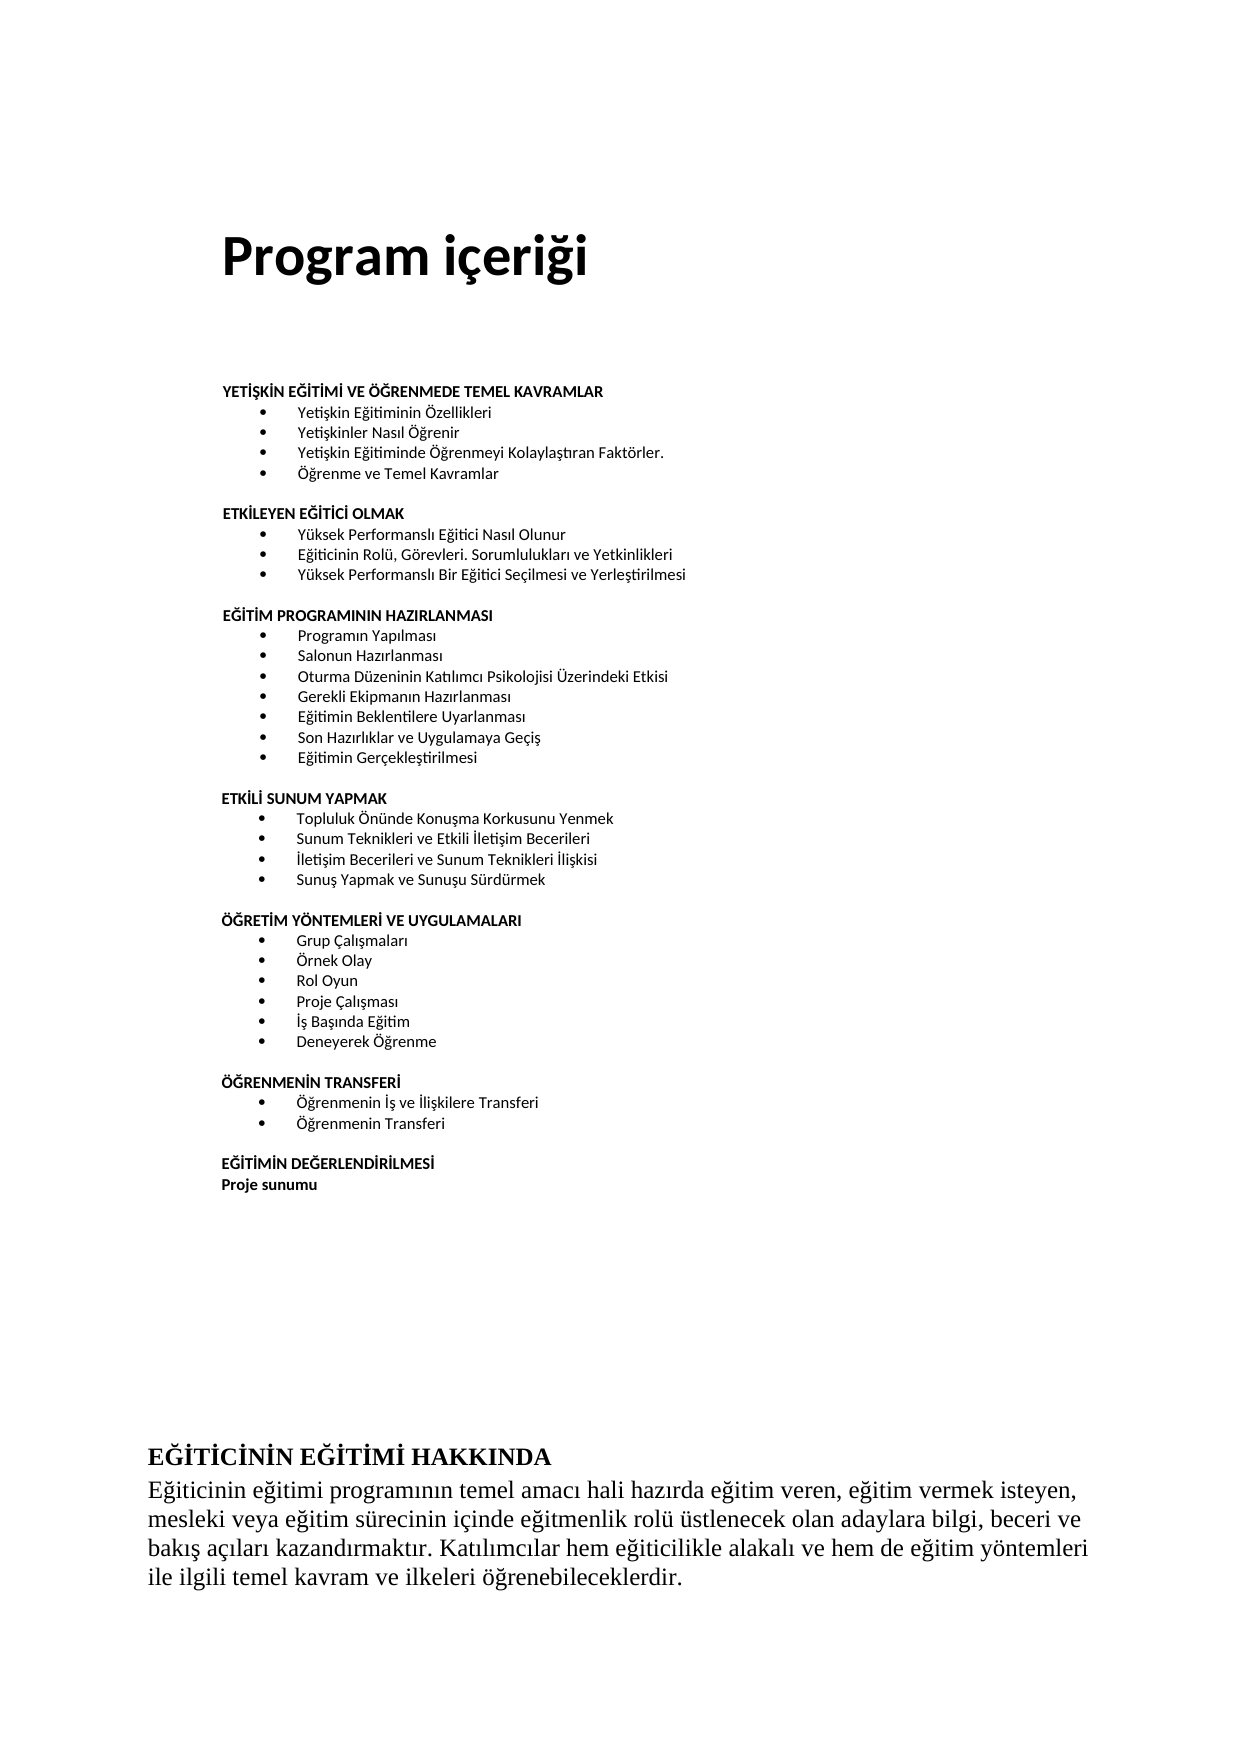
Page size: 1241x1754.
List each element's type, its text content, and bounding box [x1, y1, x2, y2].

list Sunum Teknikleri ve Etkili İletişim Becerileri [259, 828, 1093, 849]
list İletişim Becerileri ve Sunum Teknikleri İlişkisi [259, 849, 1093, 869]
list Öğrenme ve Temel Kavramlar [260, 463, 1093, 483]
list Yüksek Performanslı Bir Eğitici Seçilmesi ve Yerleştirilmesi [260, 564, 1093, 585]
list Salonun Hazırlanması [260, 646, 1093, 666]
text ETKİLEYEN EĞİTİCİ OLMAK [223, 503, 1093, 524]
list İş Başında Eğitim [259, 1011, 1093, 1032]
list Grup Çalışmaları [259, 930, 1093, 950]
list Eğitimin Gerçekleştirilmesi [260, 747, 1093, 768]
text Program içeriği [223, 219, 1093, 290]
list Programın Yapılması [260, 625, 1093, 646]
text EĞİTİM PROGRAMININ HAZIRLANMASI [223, 605, 1093, 625]
list Öğrenmenin Transferi [259, 1113, 1093, 1133]
list Gerekli Ekipmanın Hazırlanması [260, 686, 1093, 707]
text EĞİTİMİN DEĞERLENDİRİLMESİ [148, 1153, 1093, 1174]
list Yetişkin Eğitiminin Özellikleri [260, 402, 1093, 422]
list Son Hazırlıklar ve Uygulamaya Geçiş [260, 727, 1093, 747]
list Sunuş Yapmak ve Sunuşu Sürdürmek [259, 869, 1093, 889]
text YETİŞKİN EĞİTİMİ VE ÖĞRENMEDE TEMEL KAVRAMLAR [223, 382, 1093, 402]
text EĞİTİCİNİN EĞİTİMİ HAKKINDA [148, 1442, 1093, 1470]
text ETKİLİ SUNUM YAPMAK [148, 788, 1093, 808]
text ÖĞRENMENİN TRANSFERİ [148, 1072, 1093, 1093]
list Deneyerek Öğrenme [259, 1032, 1093, 1052]
text Eğiticinin eğitimi programının temel amacı hali hazırda eğitim veren, eğitim vermek isteyen, mesleki veya eğitim sürecinin içinde eğitmenlik rolü üstlenecek olan adaylara bilgi, beceri ve bakış açıları kazandırmaktır. Katılımcılar hem eğiticilikle alakalı ve hem de eğitim yöntemleri ile ilgili temel kavram ve ilkeleri öğrenebileceklerdir. [148, 1475, 1093, 1590]
list Oturma Düzeninin Katılımcı Psikolojisi Üzerindeki Etkisi [260, 666, 1093, 686]
list Eğiticinin Rolü, Görevleri. Sorumlulukları ve Yetkinlikleri [260, 544, 1093, 564]
text Proje sunumu [148, 1174, 1093, 1194]
list Örnek Olay [259, 950, 1093, 971]
list Topluluk Önünde Konuşma Korkusunu Yenmek [259, 808, 1093, 828]
text ÖĞRETİM YÖNTEMLERİ VE UYGULAMALARI [148, 910, 1093, 930]
list Yetişkinler Nasıl Öğrenir [260, 422, 1093, 443]
list Eğitimin Beklentilere Uyarlanması [260, 707, 1093, 727]
list Proje Çalışması [259, 991, 1093, 1011]
list Öğrenmenin İş ve İlişkilere Transferi [259, 1093, 1093, 1113]
list Yetişkin Eğitiminde Öğrenmeyi Kolaylaştıran Faktörler. [260, 443, 1093, 463]
list Yüksek Performanslı Eğitici Nasıl Olunur [260, 524, 1093, 544]
list Rol Oyun [259, 971, 1093, 991]
